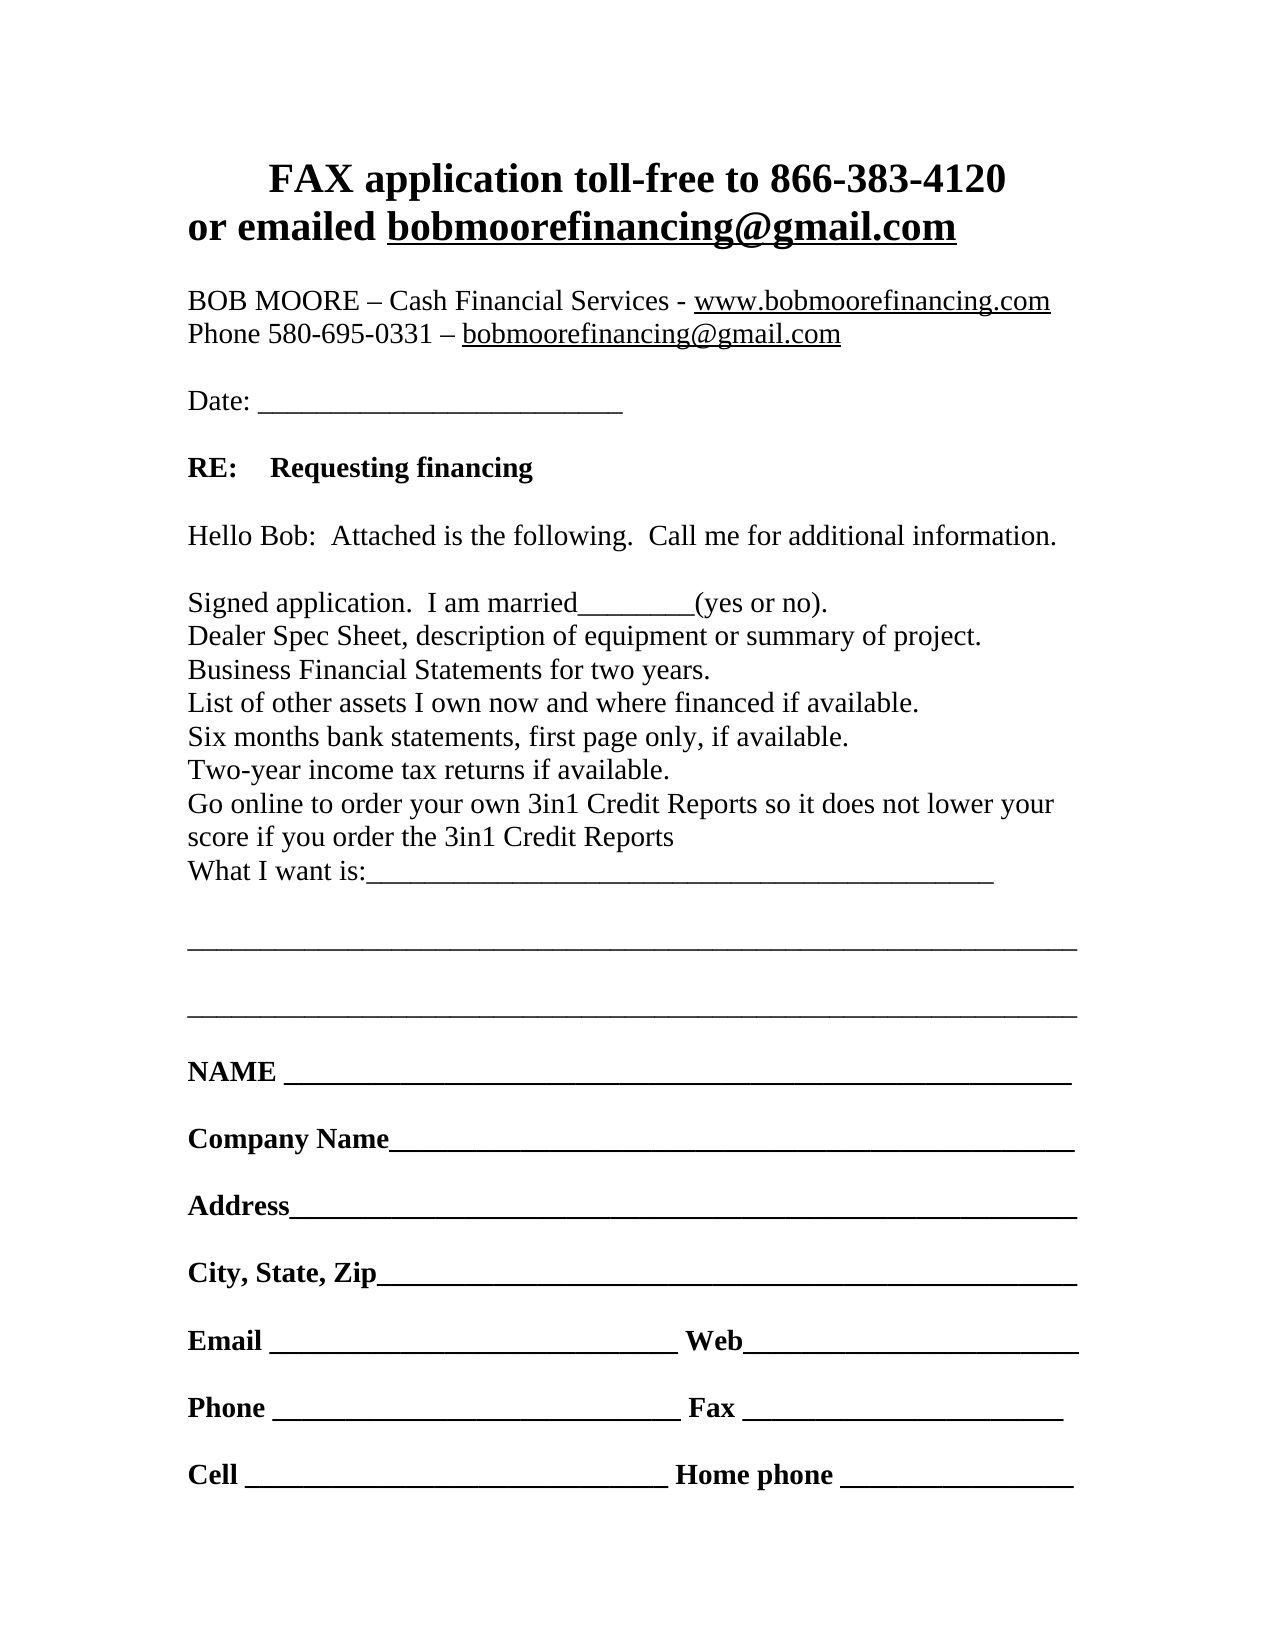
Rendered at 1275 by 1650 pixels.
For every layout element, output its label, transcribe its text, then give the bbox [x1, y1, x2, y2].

text Dealer Spec Sheet, description of equipment or summary of project. [187, 618, 1087, 652]
text Cell _____________________________ Home phone ________________ [187, 1457, 1087, 1490]
text Go online to order your own 3in1 Credit Reports so it does not lower your score if you order the 3in1 Credit Reports [187, 786, 1087, 853]
text What I want is:___________________________________________ [187, 853, 1087, 887]
subtitle RE: Requesting financing [187, 451, 1087, 484]
text Phone ____________________________ Fax ______________________ [187, 1390, 1087, 1423]
subtitle or emailed bobmoorefinancing@gmail.com [187, 201, 1087, 249]
text Six months bank statements, first page only, if available. [187, 719, 1087, 752]
subtitle FAX application toll-free to 866-383-4120 [187, 153, 1087, 201]
text Email ____________________________ Web_______________________ [187, 1323, 1087, 1356]
text BOB MOORE – Cash Financial Services - www.bobmoorefinancing.com [187, 283, 1087, 316]
text Hello Bob: Attached is the following. Call me for additional information. [187, 518, 1087, 551]
text Two-year income tax returns if available. [187, 752, 1087, 786]
subtitle City, State, Zip________________________________________________ [187, 1256, 1087, 1289]
text _____________________________________________________________ [187, 987, 1087, 1021]
text List of other assets I own now and where financed if available. [187, 685, 1087, 719]
text NAME ______________________________________________________ [187, 1054, 1087, 1088]
subtitle Address______________________________________________________ [187, 1188, 1087, 1222]
subtitle Company Name_______________________________________________ [187, 1121, 1087, 1155]
text Phone 580-695-0331 – bobmoorefinancing@gmail.com [187, 316, 1087, 350]
text Business Financial Statements for two years. [187, 652, 1087, 685]
text _____________________________________________________________ [187, 920, 1087, 954]
text Signed application. I am married________(yes or no). [187, 585, 1087, 618]
subtitle Date: _________________________ [187, 383, 1087, 417]
